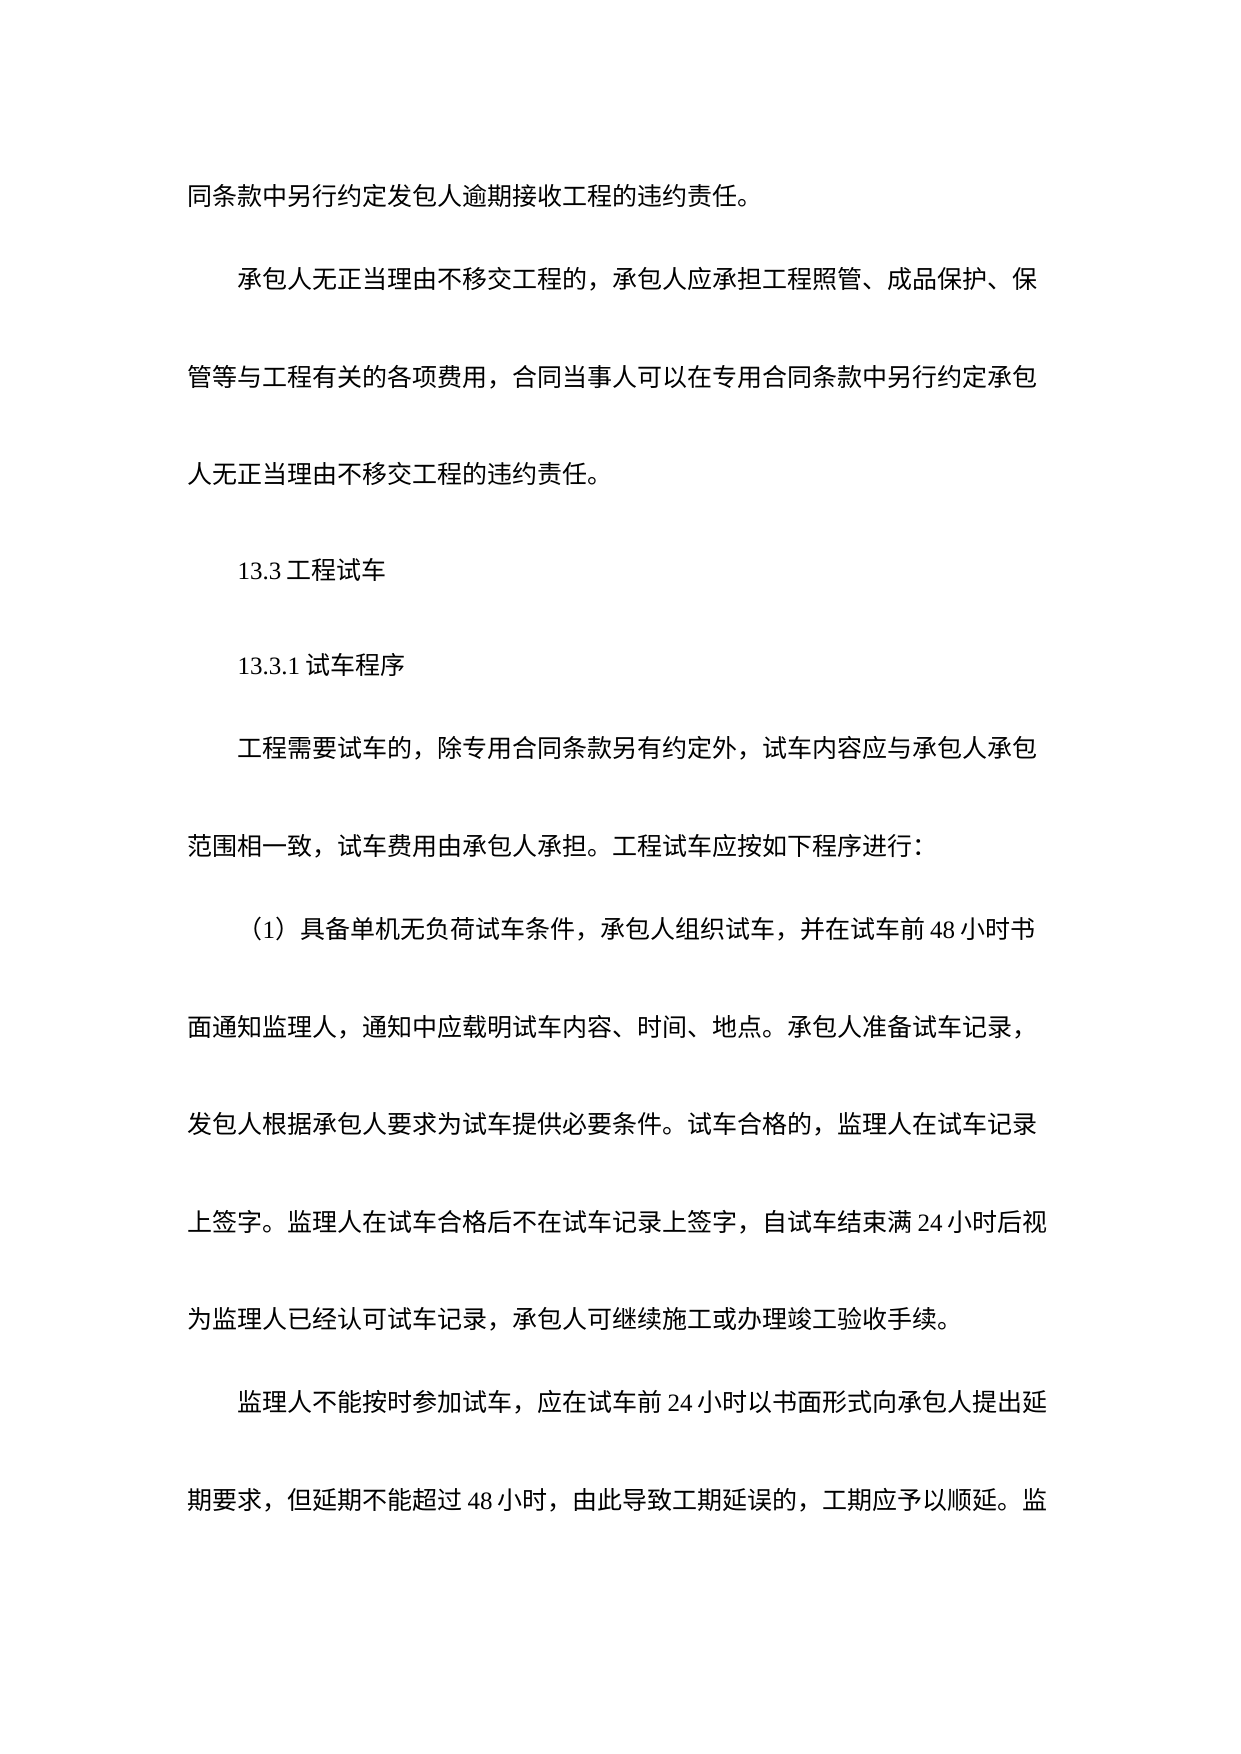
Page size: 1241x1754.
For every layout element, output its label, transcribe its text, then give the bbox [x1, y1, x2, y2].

text 承包人无正当理由不移交工程的，承包人应承担工程照管、成品保护、保管等与工程有关的各项费用，合同当事人可以在专用合同条款中另行约定承包人无正当理由不移交工程的违约责任。 [187, 245, 1053, 505]
text 工程需要试车的，除专用合同条款另有约定外，试车内容应与承包人承包范围相一致，试车费用由承包人承担。工程试车应按如下程序进行： [187, 714, 1053, 877]
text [187, 162, 1053, 227]
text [187, 1368, 1053, 1531]
text 13.3.1试车程序 [187, 631, 1053, 696]
text （1）具备单机无负荷试车条件，承包人组织试车，并在试车前48小时书面通知监理人，通知中应载明试车内容、时间、地点。承包人准备试车记录，发包人根据承包人要求为试车提供必要条件。试车合格的，监理人在试车记录上签字。监理人在试车合格后不在试车记录上签字，自试车结束满24小时后视为监理人已经认可试车记录，承包人可继续施工或办理竣工验收手续。 [187, 895, 1053, 1350]
subtitle 13.3工程试车 [187, 536, 1053, 601]
